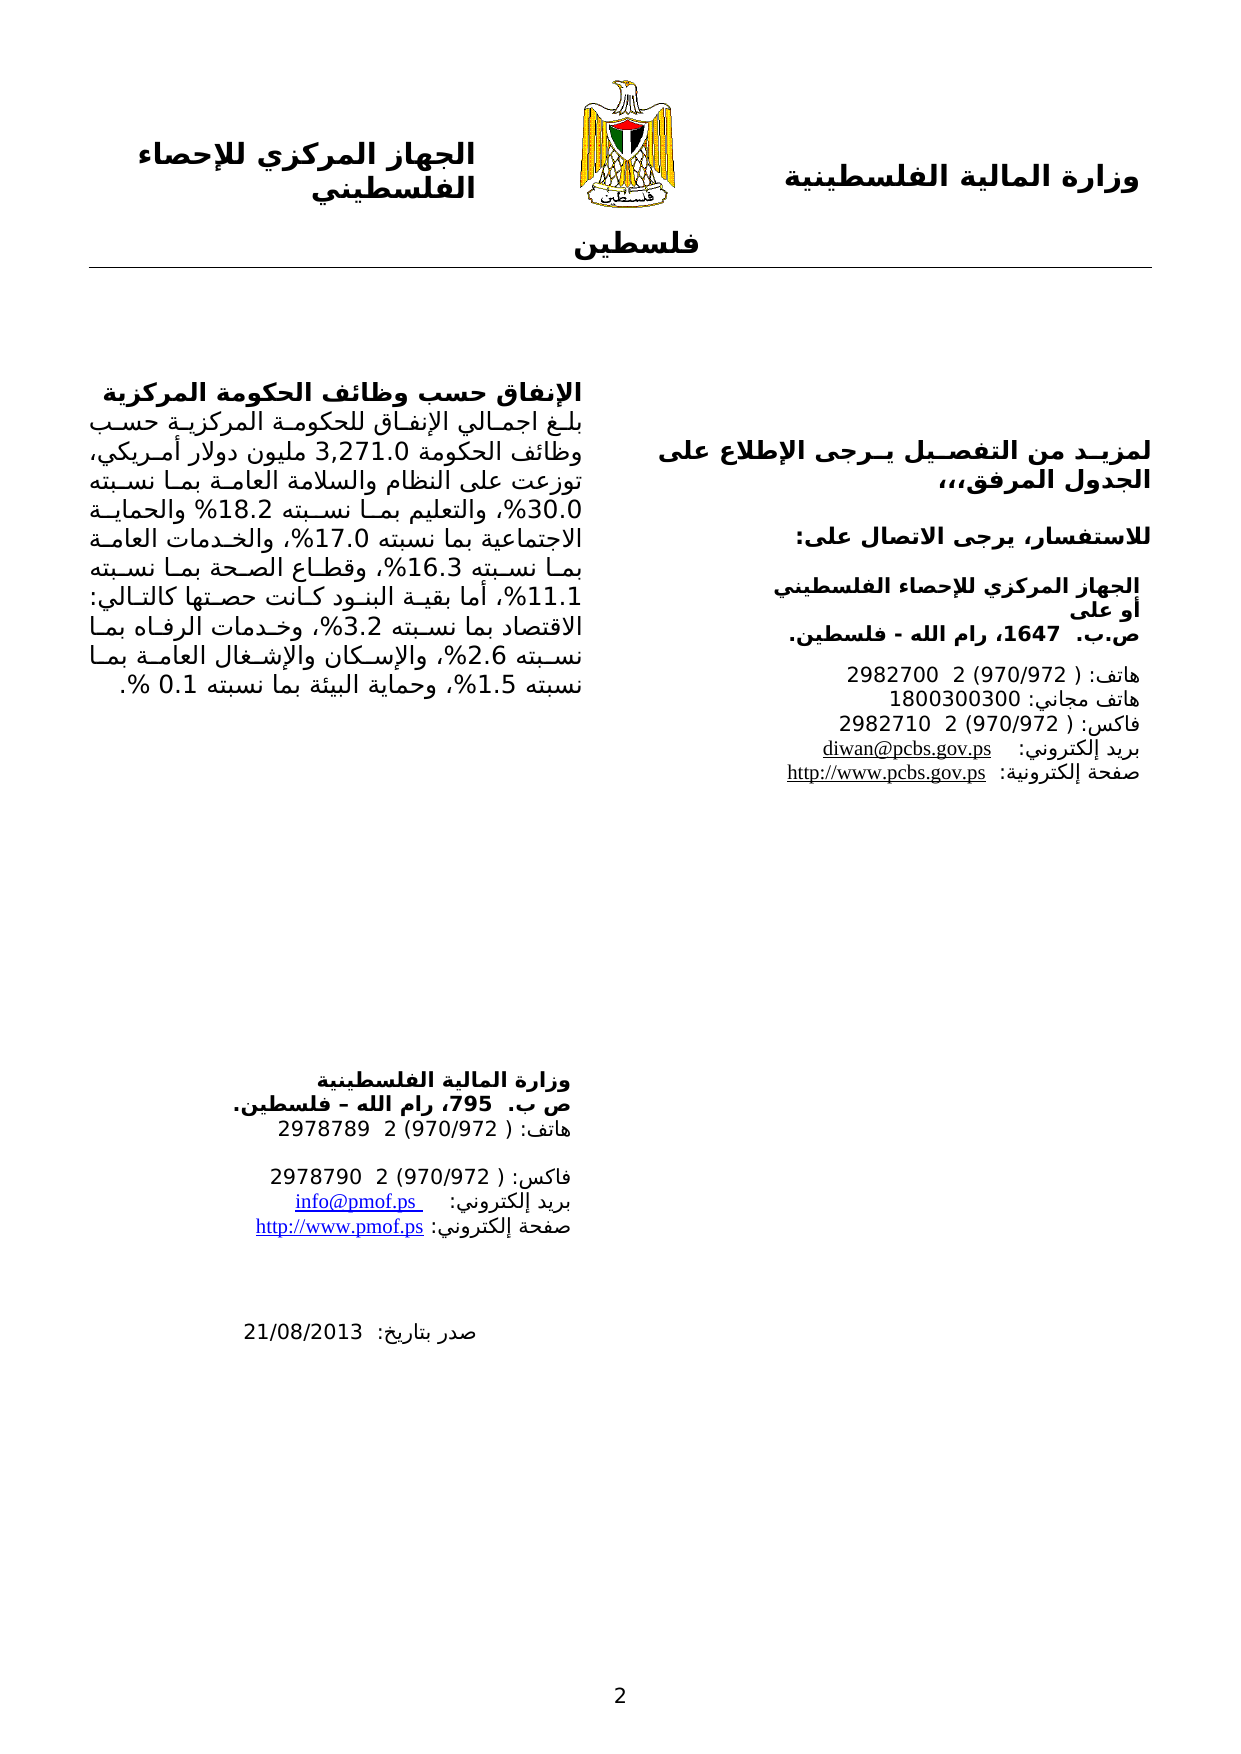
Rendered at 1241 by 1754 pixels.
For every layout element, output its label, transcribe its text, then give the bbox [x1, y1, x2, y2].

table_cell هاتف: ( 970/972) 2 2982700 [646, 663, 1152, 687]
text للاستفسار، يرجى الاتصال على: [658, 523, 1152, 549]
text بلغ اجمالي الإنفاق للحكومة المركزية حسب وظائف الحكومة 3,271.0 مليون دولار أمريكي، توزعت على النظام والسلامة العامة بما نسبته 30.0%، والتعليم بما نسبته 18.2% والحماية الاجتماعية بما نسبته 17.0%، والخدمات العامة بما نسبته 16.3%، وقطاع الصحة بما نسبته 11.1%، أما بقية البنود كانت حصتها كالتالي: الاقتصاد بما نسبته 3.2%، وخدمات الرفاه بما نسبته 2.6%، والإسكان والإشغال العامة بما نسبته 1.5%، وحماية البيئة بما نسبته 0.1 %. [89, 407, 583, 699]
text الإنفاق حسب وظائف الحكومة المركزية [89, 378, 583, 407]
text لمزيد من التفصيل يرجى الإطلاع على الجدول المرفق،،، [658, 436, 1152, 494]
text صدر بتاريخ: 21/08/2013 [192, 1320, 583, 1344]
table_header الجهاز المركزي للإحصاء الفلسطيني أو على [646, 550, 1152, 622]
table_cell ص.ب. 1647، رام الله - فلسطين. [646, 622, 1152, 663]
table_cell هاتف: ( 970/972) 2 2978789 [78, 1117, 583, 1141]
table_cell بريد إلكتروني: info@pmof.ps [78, 1189, 583, 1214]
table_cell فاكس: ( 970/972) 2 2978790 [78, 1141, 583, 1189]
table_cell صفحة إلكترونية: http://www.pcbs.gov.ps [646, 760, 1152, 785]
table_cell صفحة إلكتروني: http://www.pmof.ps [78, 1214, 583, 1238]
table_cell فاكس: ( 970/972) 2 2982710 [646, 712, 1152, 736]
table_cell ص ب. 795، رام الله – فلسطين. [78, 1093, 583, 1117]
picture [577, 77, 678, 213]
table_cell بريد إلكتروني: diwan@pcbs.gov.ps [646, 736, 1152, 760]
table_cell هاتف مجاني: 1800300300 [646, 688, 1152, 712]
table_header وزارة المالية الفلسطينية [78, 1044, 583, 1092]
